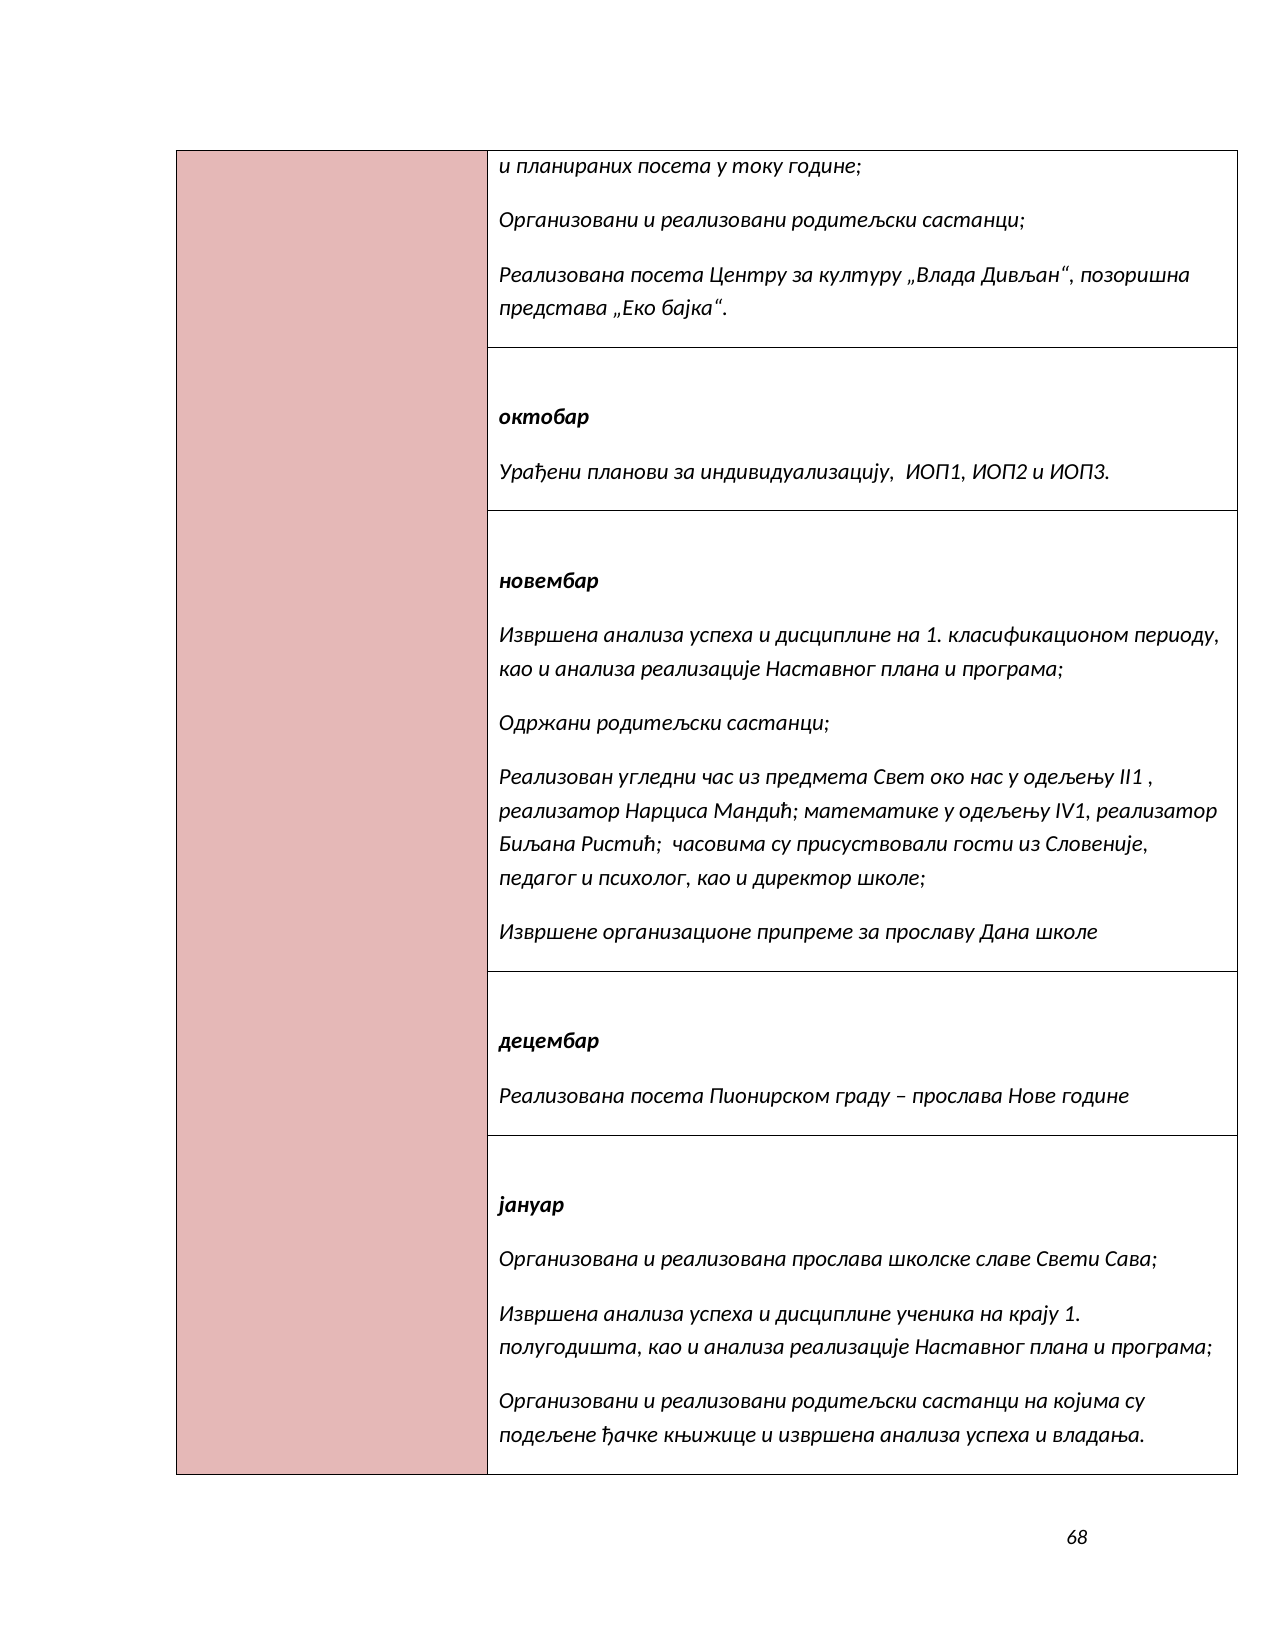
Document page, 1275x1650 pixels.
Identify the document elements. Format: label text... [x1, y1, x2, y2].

table_cell октобар Урађени планови за индивидуализацију, ИОП1, ИОП2 и ИОП3. [488, 348, 1237, 510]
table_cell децембар Реализована посета Пионирском граду – прослава Нове године [488, 972, 1237, 1134]
table_cell јануар Организована и реализована прослава школске славе Свети Сава; Извршена анализа успеха и дисциплине ученика на крају 1. полугодишта, као и анализа реализације Наставног плана и програма; Организовани и реализовани родитељски састанци на којима су подељене ђачке књижице и извршена анализа успеха и владања. [488, 1136, 1237, 1474]
table_cell новембар Извршена анализа успеха и дисциплине на 1. класификационом периоду, као и анализа реализације Наставног плана и програма; Одржани родитељски састанци; Реализован угледни час из предмета Свет око нас у одељењу II1 , реализатор Нарциса Мандић; математике у одељењу IV1, реализатор Биљана Ристић; часовима су присуствовали гости из Словеније, педагог и психолог, као и директор школе; Извршене организационе припреме за прославу Дана школе [488, 511, 1237, 971]
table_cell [488, 151, 1237, 347]
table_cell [177, 151, 487, 1474]
